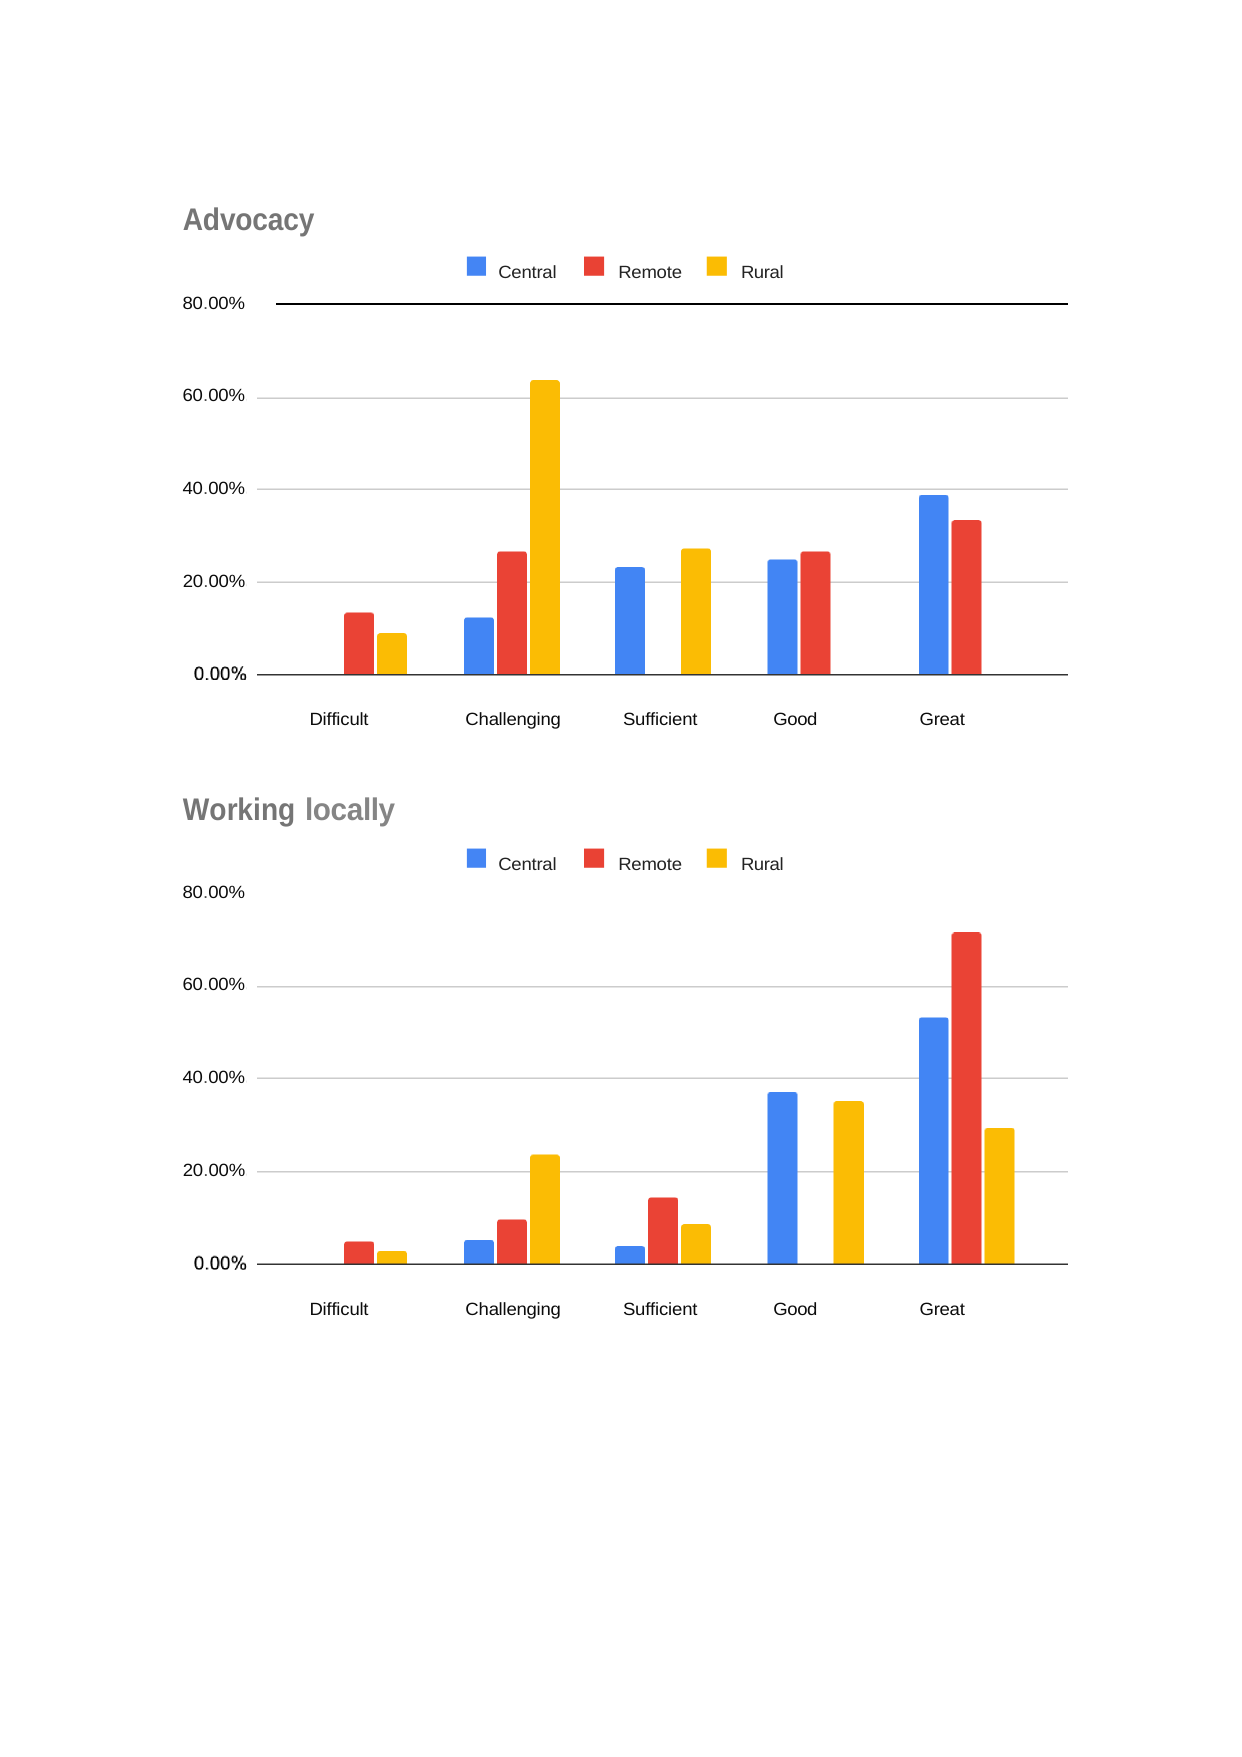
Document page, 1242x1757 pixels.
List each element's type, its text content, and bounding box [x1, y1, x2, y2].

text Difficult Challenging Sufficient Good Great [172, 1299, 1102, 1319]
picture [194, 390, 200, 400]
subtitle Working locally [183, 791, 397, 826]
picture [194, 979, 200, 989]
list Central ■ Remote ■ Rural [464, 242, 1102, 287]
text Advocacy [183, 201, 320, 237]
text 80.00% [182, 293, 320, 313]
text Difficult Challenging Sufficient Good Great [172, 709, 1102, 729]
picture [194, 1165, 200, 1175]
picture [194, 483, 200, 493]
text 80.00% [182, 882, 397, 903]
picture [194, 576, 200, 586]
list Central ■ Remote ■ Rural [464, 833, 1102, 879]
picture [194, 380, 1068, 680]
picture [194, 932, 1068, 1270]
picture [194, 1072, 200, 1082]
